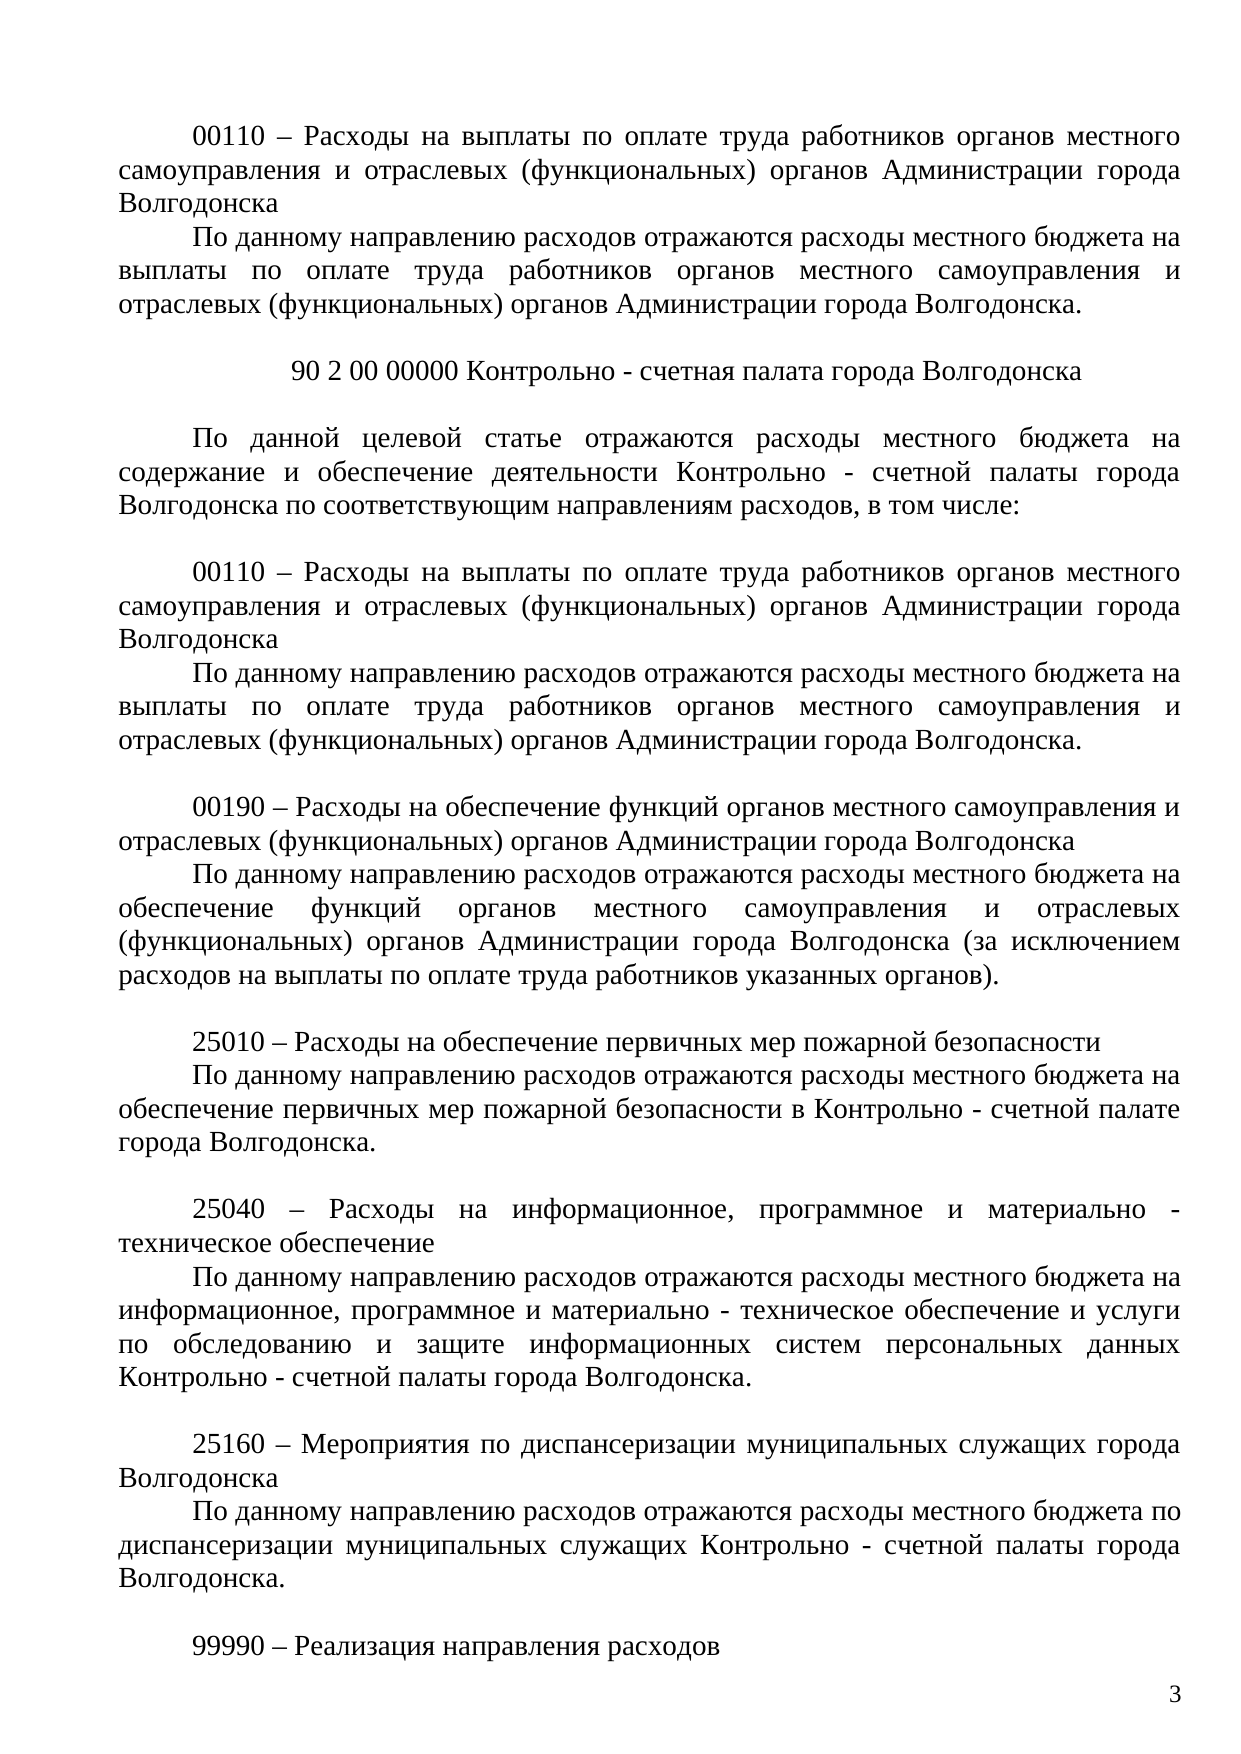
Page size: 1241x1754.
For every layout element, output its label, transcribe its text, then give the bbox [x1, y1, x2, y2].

text По данному направлению расходов отражаются расходы местного бюджета на обеспечение функций органов местного самоуправления и отраслевых (функциональных) органов Администрации города Волгодонска (за исключением расходов на выплаты по оплате труда работников указанных органов). [118, 856, 1181, 990]
text По данному направлению расходов отражаются расходы местного бюджета на обеспечение первичных мер пожарной безопасности в Контрольно - счетной палате города Волгодонска. [118, 1057, 1181, 1158]
text 00110 – Расходы на выплаты по оплате труда работников органов местного самоуправления и отраслевых (функциональных) органов Администрации города Волгодонска [118, 118, 1181, 219]
text 00110 – Расходы на выплаты по оплате труда работников органов местного самоуправления и отраслевых (функциональных) органов Администрации города Волгодонска [118, 554, 1181, 655]
text 25160 – Мероприятия по диспансеризации муниципальных служащих города Волгодонска [118, 1426, 1181, 1493]
text 25010 – Расходы на обеспечение первичных мер пожарной безопасности [118, 1024, 1181, 1057]
text 25040 – Расходы на информационное, программное и материально - техническое обеспечение [118, 1192, 1181, 1259]
text По данному направлению расходов отражаются расходы местного бюджета на информационное, программное и материально - техническое обеспечение и услуги по обследованию и защите информационных систем персональных данных Контрольно - счетной палаты города Волгодонска. [118, 1259, 1181, 1393]
text 90 2 00 00000 Контрольно - счетная палата города Волгодонска [118, 353, 1181, 387]
text По данному направлению расходов отражаются расходы местного бюджета на выплаты по оплате труда работников органов местного самоуправления и отраслевых (функциональных) органов Администрации города Волгодонска. [118, 655, 1181, 756]
text 00190 – Расходы на обеспечение функций органов местного самоуправления и отраслевых (функциональных) органов Администрации города Волгодонска [118, 789, 1181, 856]
text 99990 – Реализация направления расходов [118, 1628, 1181, 1661]
text По данному направлению расходов отражаются расходы местного бюджета по диспансеризации муниципальных служащих Контрольно - счетной палаты города Волгодонска. [118, 1493, 1181, 1594]
text По данному направлению расходов отражаются расходы местного бюджета на выплаты по оплате труда работников органов местного самоуправления и отраслевых (функциональных) органов Администрации города Волгодонска. [118, 219, 1181, 319]
